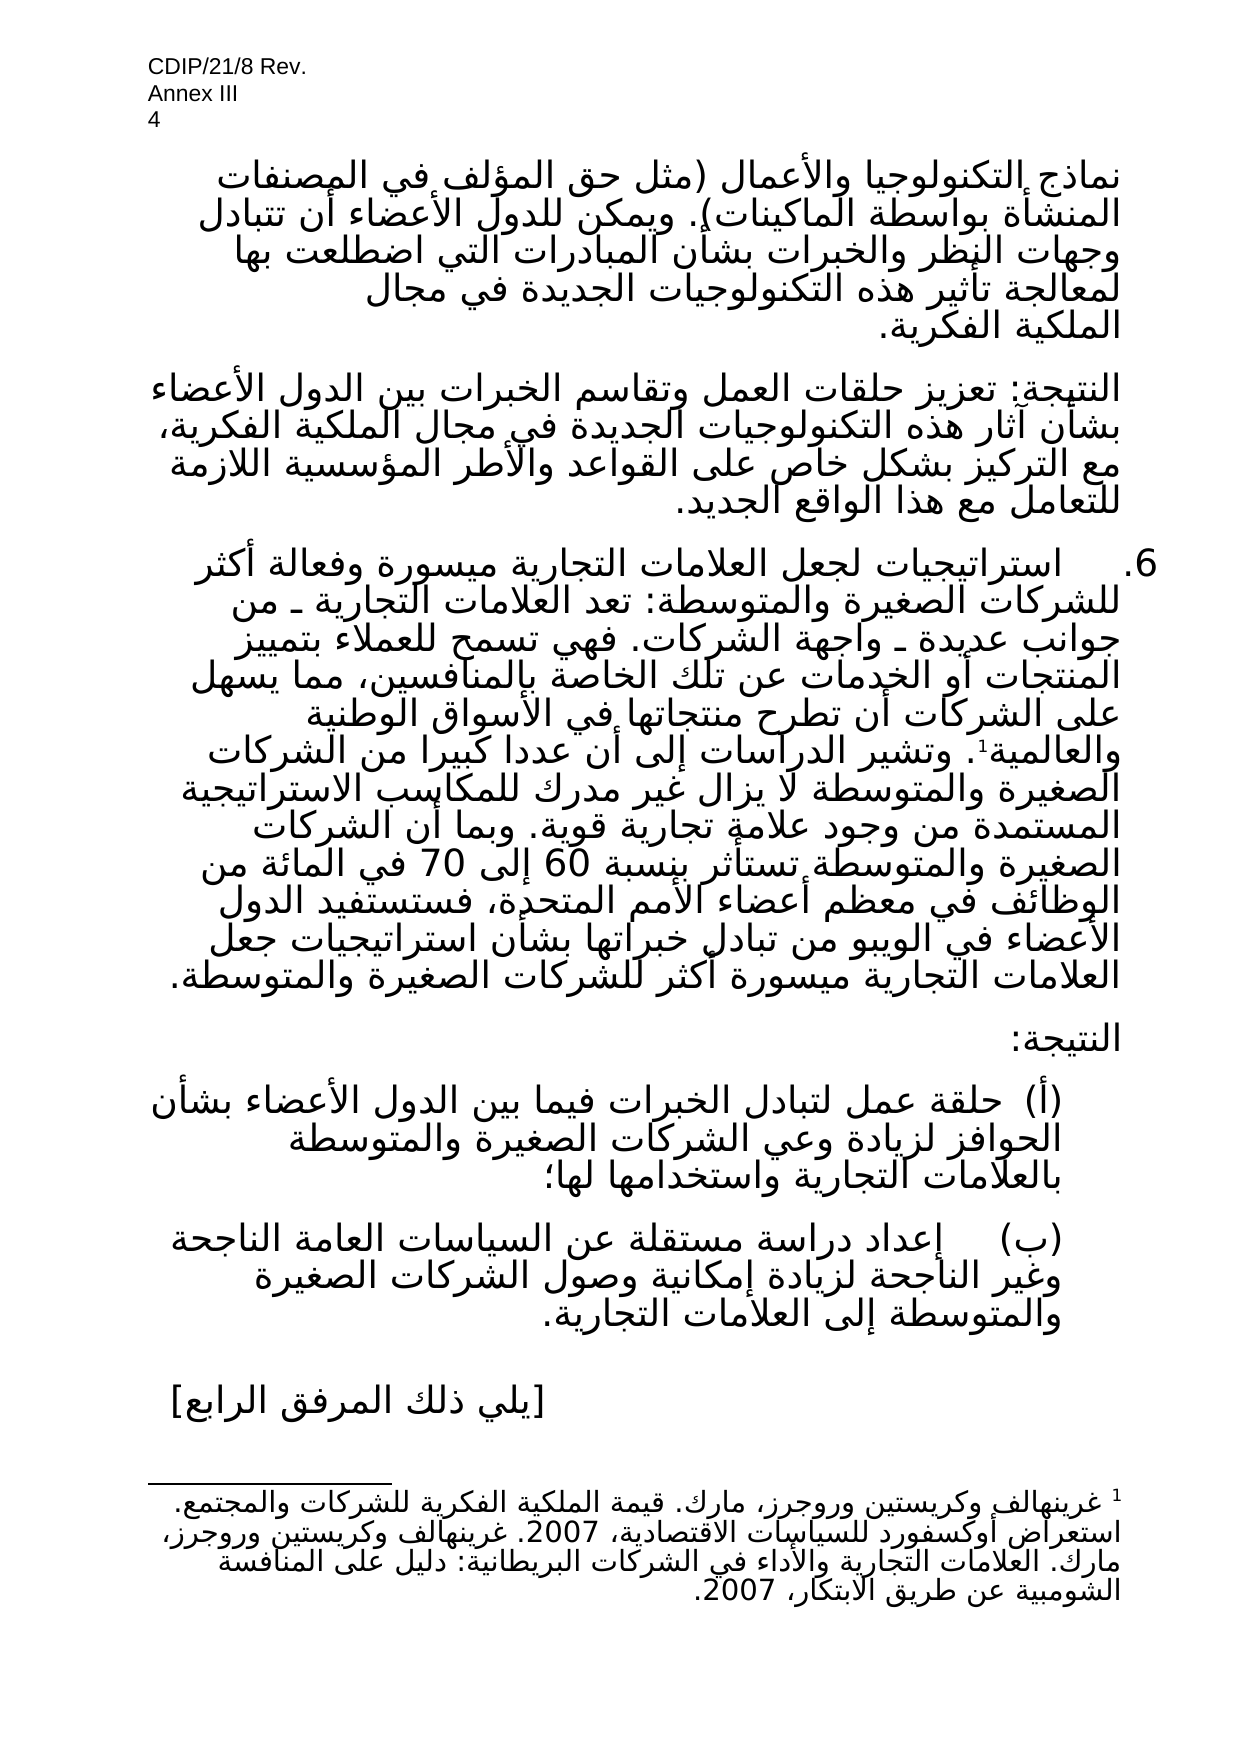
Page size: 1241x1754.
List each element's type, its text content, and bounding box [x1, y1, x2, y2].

text النتيجة: تعزيز حلقات العمل وتقاسم الخبرات بين الدول الأعضاء بشأن آثار هذه التكنولوجيات الجديدة في مجال الملكية الفكرية، مع التركيز بشكل خاص على القواعد والأطر المؤسسية اللازمة للتعامل مع هذا الواقع الجديد. [148, 371, 1122, 521]
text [148, 158, 1122, 346]
text (أ) حلقة عمل لتبادل الخبرات فيما بين الدول الأعضاء بشأن الحوافز لزيادة وعي الشركات الصغيرة والمتوسطة بالعلامات التجارية واستخدامها لها؛ [148, 1083, 1063, 1196]
text [يلي ذلك المرفق الرابع] [148, 1383, 546, 1421]
text استراتيجيات لجعل العلامات التجارية ميسورة وفعالة أكثر للشركات الصغيرة والمتوسطة: تعد العلامات التجارية ـ من جوانب عديدة ـ واجهة الشركات. فهي تسمح للعملاء بتمييز المنتجات أو الخدمات عن تلك الخاصة بالمنافسين، مما يسهل على الشركات أن تطرح منتجاتها في الأسواق الوطنية والعالمية. وتشير الدراسات إلى أن عددا كبيرا من الشركات الصغيرة والمتوسطة لا يزال غير مدرك للمكاسب الاستراتيجية المستمدة من وجود علامة تجارية قوية. وبما أن الشركات الصغيرة والمتوسطة تستأثر بنسبة 60 إلى 70 في المائة من الوظائف في معظم أعضاء الأمم المتحدة، فستستفيد الدول الأعضاء في الويبو من تبادل خبراتها بشأن استراتيجيات جعل العلامات التجارية ميسورة أكثر للشركات الصغيرة والمتوسطة. [148, 546, 1122, 996]
text النتيجة: [148, 1021, 1122, 1058]
text (ب) إعداد دراسة مستقلة عن السياسات العامة الناجحة وغير الناجحة لزيادة إمكانية وصول الشركات الصغيرة والمتوسطة إلى العلامات التجارية. [148, 1221, 1063, 1333]
